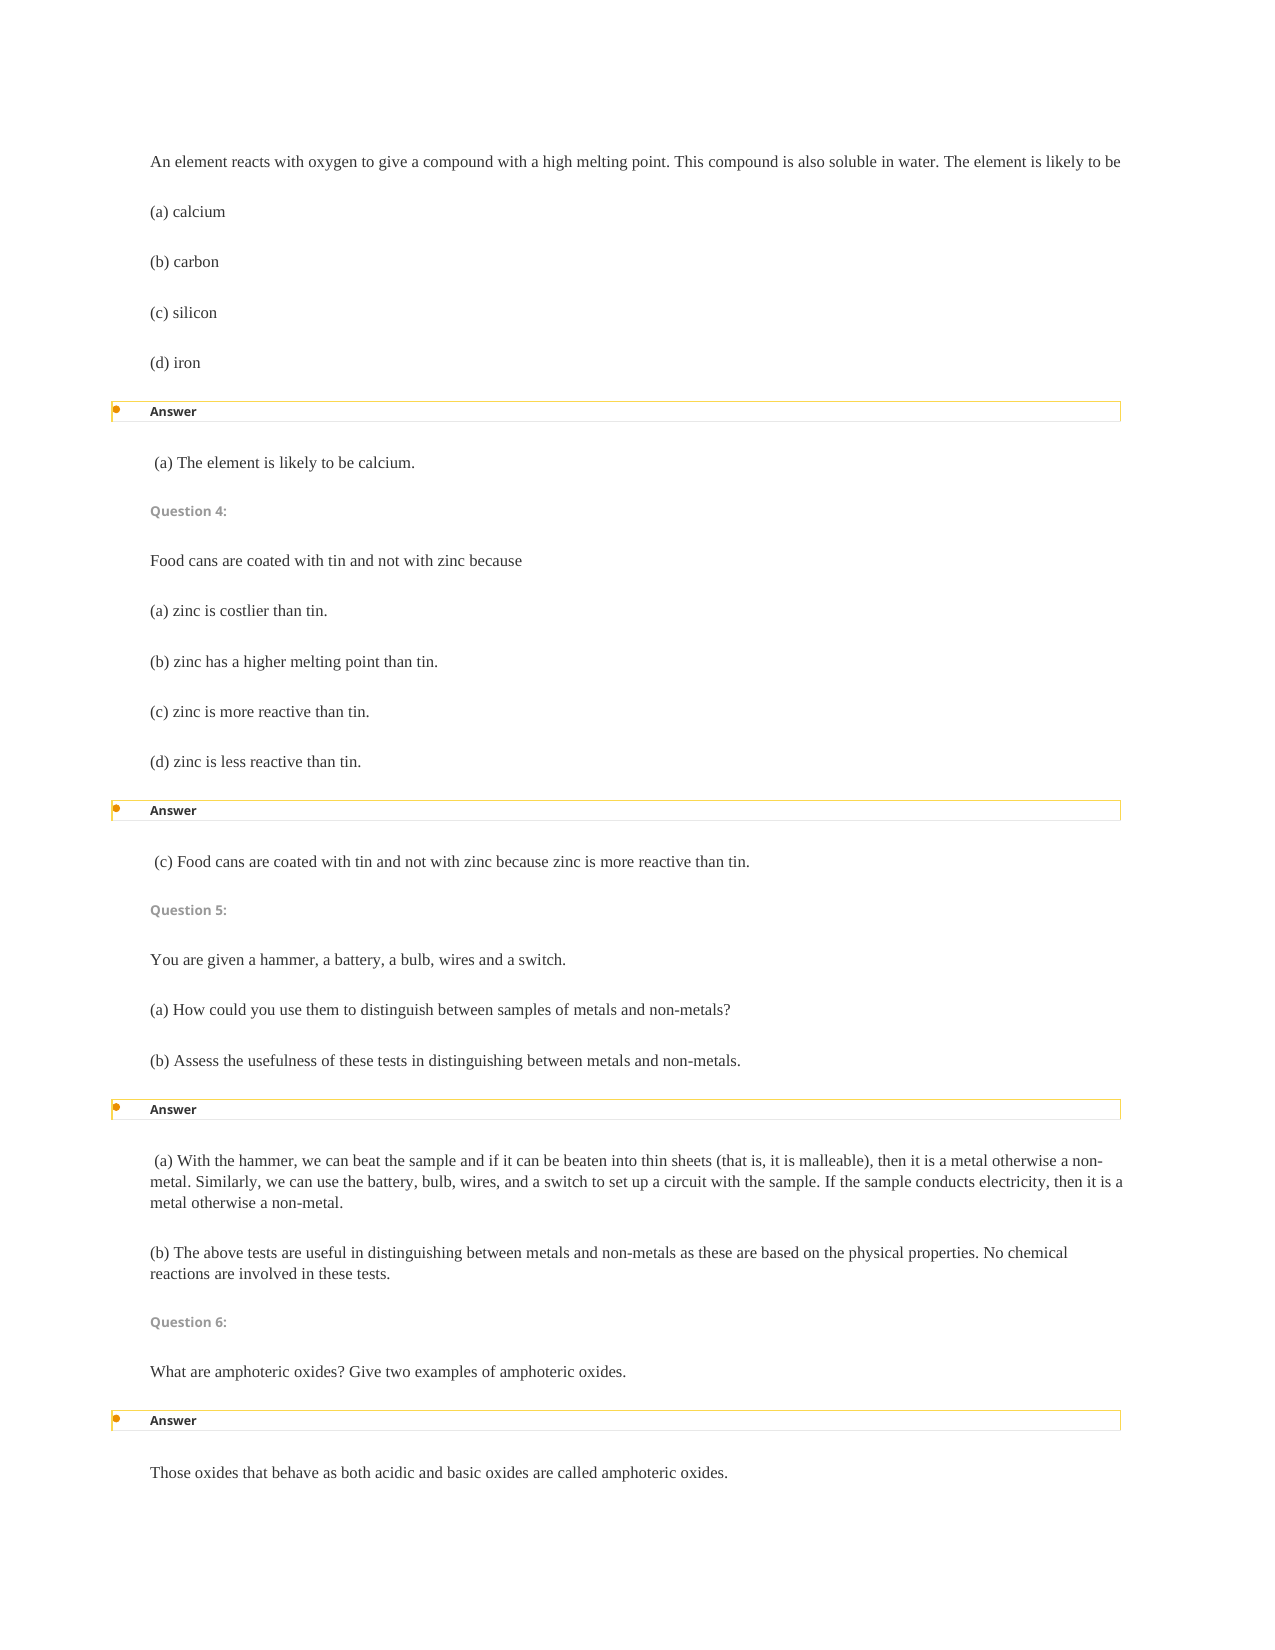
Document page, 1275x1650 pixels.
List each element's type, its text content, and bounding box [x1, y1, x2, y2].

text (a) The element is likely to be calcium. [150, 451, 1125, 472]
text What are amphoteric oxides? Give two examples of amphoteric oxides. [150, 1360, 1125, 1381]
list Answer [113, 402, 1120, 421]
text (d) zinc is less reactive than tin. [150, 750, 1125, 771]
text Food cans are coated with tin and not with zinc because [150, 549, 1125, 570]
text (a) calcium [150, 200, 1125, 221]
text (a) With the hammer, we can beat the sample and if it can be beaten into thin sheets (that is, it is malleable), then it is a metal otherwise a non-metal. Similarly, we can use the battery, bulb, wires, and a switch to set up a circuit with the sample. If the sample conducts electricity, then it is a metal otherwise a non-metal. [150, 1149, 1125, 1212]
text (b) carbon [150, 250, 1125, 271]
text (c) zinc is more reactive than tin. [150, 700, 1125, 721]
text (c) Food cans are coated with tin and not with zinc because zinc is more reactive than tin. [150, 850, 1125, 871]
text Those oxides that behave as both acidic and basic oxides are called amphoteric oxides. [150, 1461, 1125, 1482]
text (a) How could you use them to distinguish between samples of metals and non-metals? [150, 998, 1125, 1019]
text (b) Assess the usefulness of these tests in distinguishing between metals and non-metals. [150, 1048, 1125, 1069]
text (b) zinc has a higher melting point than tin. [150, 649, 1125, 671]
text Question 4: [150, 501, 1125, 520]
text (c) silicon [150, 301, 1125, 322]
text Question 6: [150, 1312, 1125, 1331]
text (b) The above tests are useful in distinguishing between metals and non-metals as these are based on the physical properties. No chemical reactions are involved in these tests. [150, 1241, 1125, 1283]
text (d) iron [150, 351, 1125, 372]
list Answer [113, 1411, 1120, 1430]
text An element reacts with oxygen to give a compound with a high melting point. This compound is also soluble in water. The element is likely to be [150, 150, 1125, 171]
list Answer [113, 1100, 1120, 1119]
list Answer [113, 801, 1120, 820]
text You are given a hammer, a battery, a bulb, wires and a switch. [150, 948, 1125, 969]
text Question 5: [150, 901, 1125, 919]
text (a) zinc is costlier than tin. [150, 599, 1125, 620]
